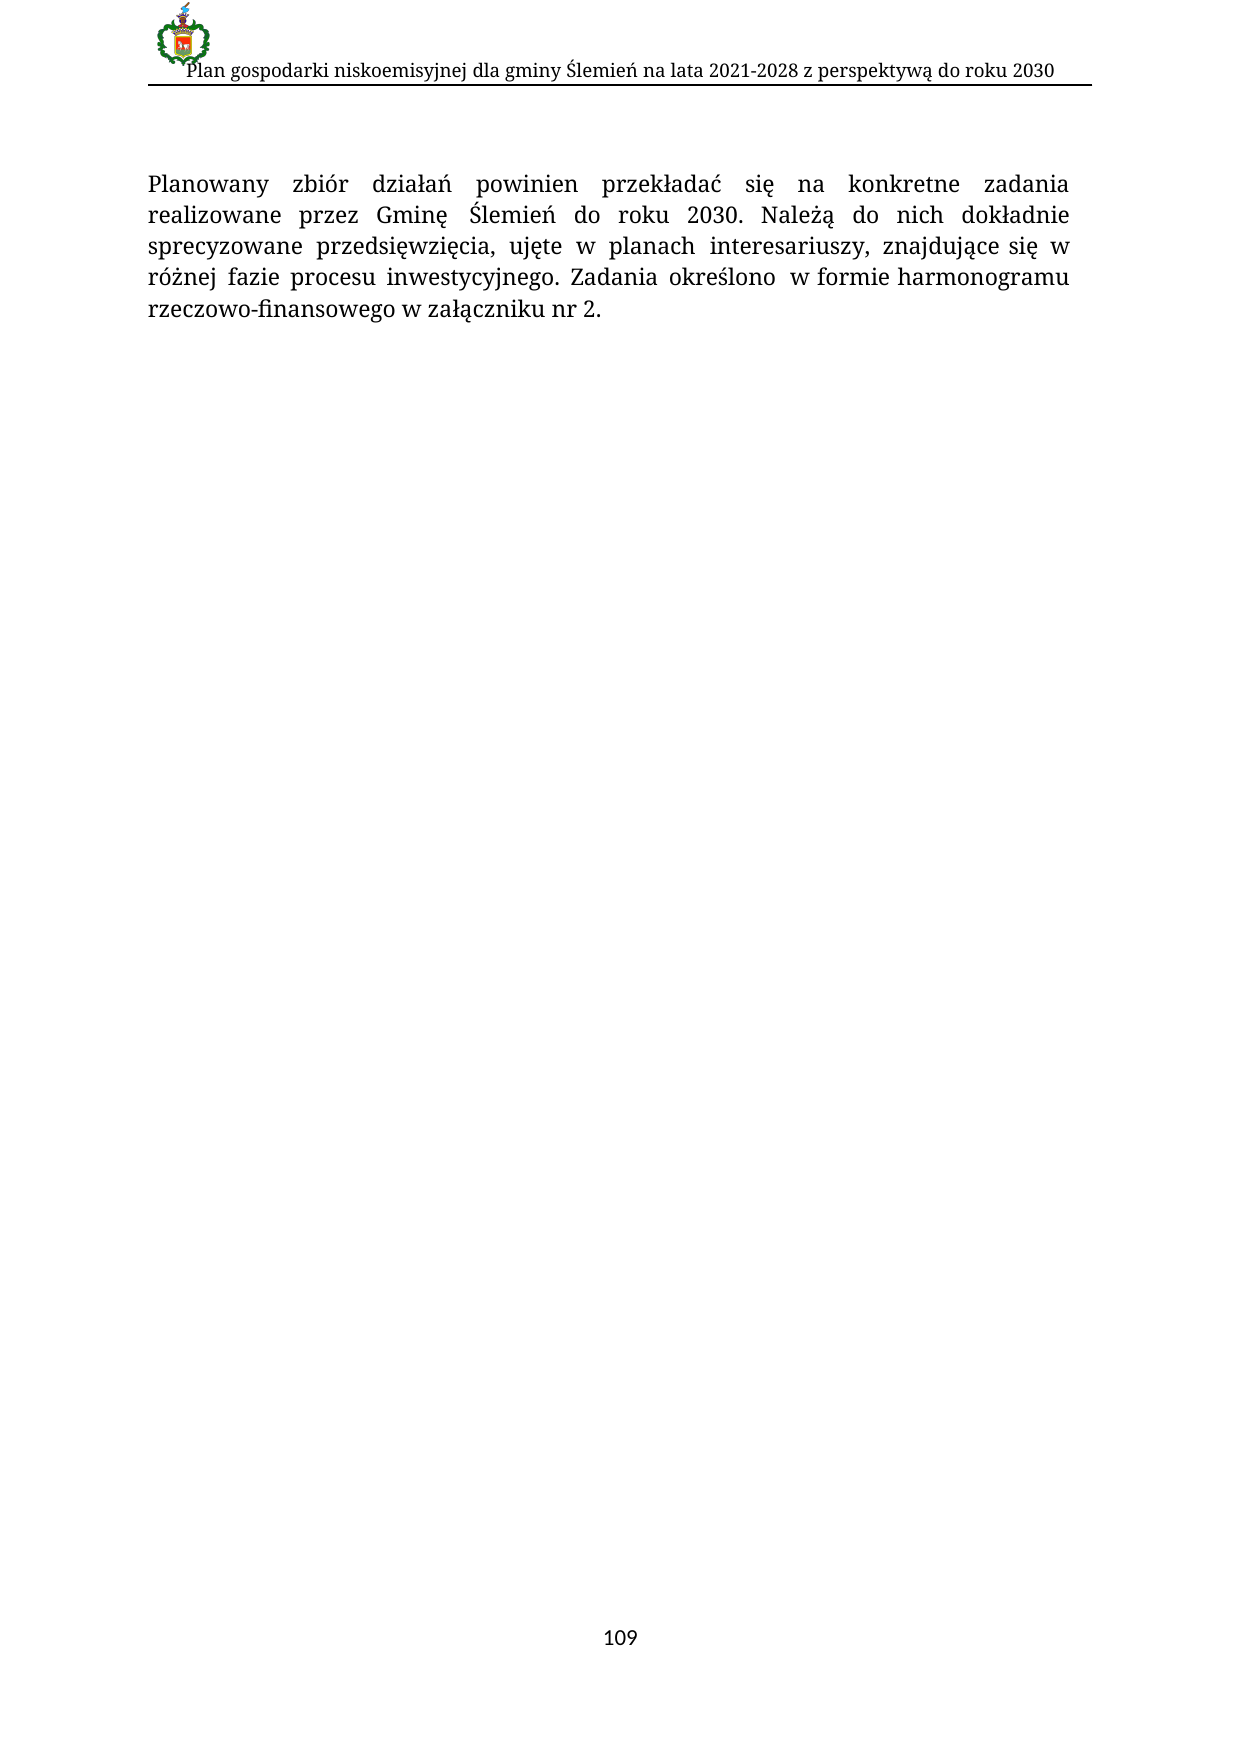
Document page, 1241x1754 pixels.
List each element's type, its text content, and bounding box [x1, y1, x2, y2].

picture [157, 2, 210, 66]
text Planowany zbiór działań powinien przekładać się na konkretne zadania realizowane przez Gminę Ślemień do roku 2030. Należą do nich dokładnie sprecyzowane przedsięwzięcia, ujęte w planach interesariuszy, znajdujące się w różnej fazie procesu inwestycyjnego. Zadania określono w formie harmonogramu rzeczowo-finansowego w załączniku nr 2. [148, 168, 1070, 324]
